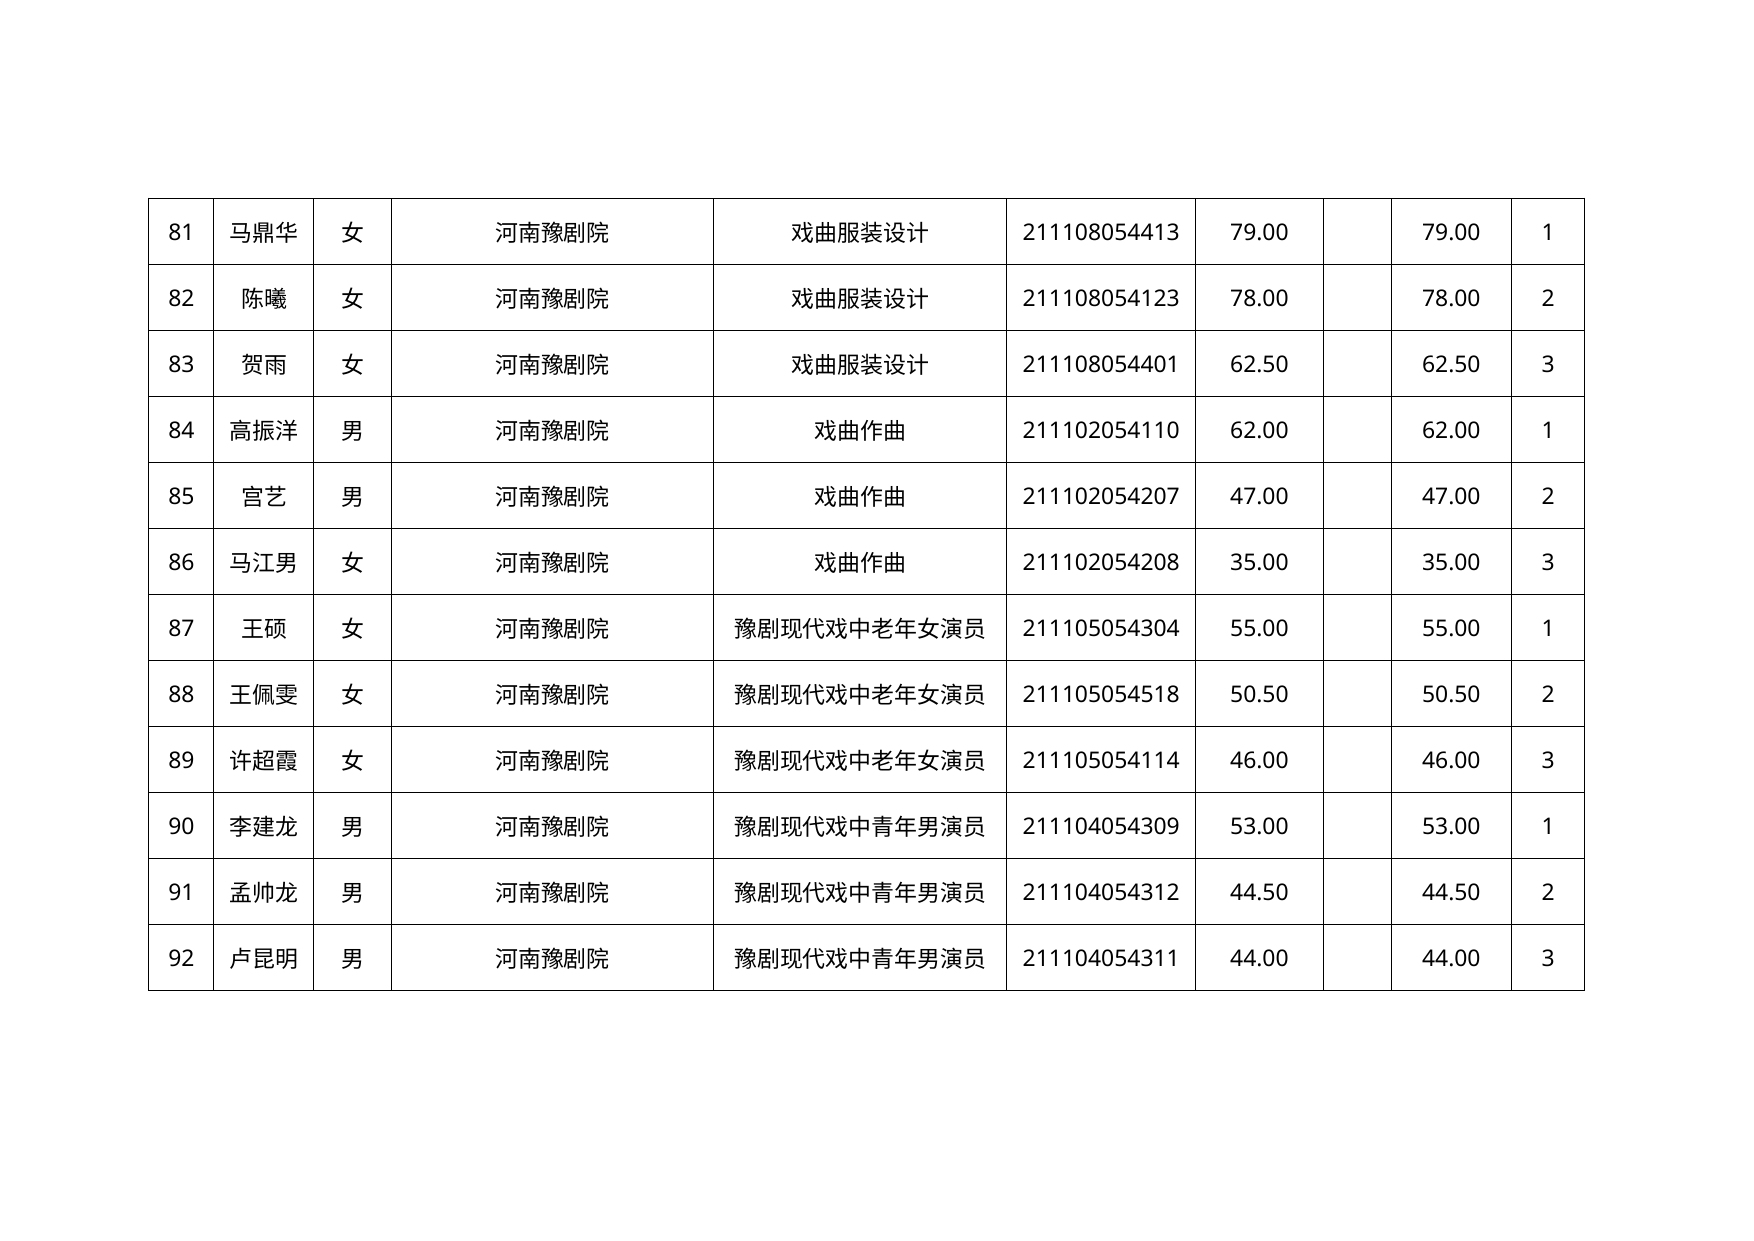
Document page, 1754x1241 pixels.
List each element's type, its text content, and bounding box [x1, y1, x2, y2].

table_cell 46.00 [1196, 727, 1323, 792]
table_cell 86 [149, 529, 213, 594]
table_cell 79.00 [1196, 199, 1323, 264]
table_cell 88 [149, 661, 213, 726]
table_cell 211108054123 [1007, 265, 1195, 330]
table_cell 男 [314, 463, 391, 528]
table_cell 河南豫剧院 [392, 265, 713, 330]
table_cell 35.00 [1196, 529, 1323, 594]
table_cell 211104054312 [1007, 859, 1195, 924]
table_cell 戏曲作曲 [714, 397, 1006, 462]
table_cell [1324, 793, 1391, 858]
table_cell 李建龙 [214, 793, 313, 858]
table_cell 44.50 [1392, 859, 1511, 924]
table_cell 戏曲服装设计 [714, 265, 1006, 330]
table_cell [1324, 397, 1391, 462]
table_cell 211104054311 [1007, 925, 1195, 990]
table_cell 47.00 [1392, 463, 1511, 528]
table_cell 87 [149, 595, 213, 660]
table_cell 河南豫剧院 [392, 529, 713, 594]
table_cell 211105054114 [1007, 727, 1195, 792]
table_cell [1324, 595, 1391, 660]
table_cell 女 [314, 529, 391, 594]
table_cell 河南豫剧院 [392, 397, 713, 462]
table_cell 河南豫剧院 [392, 331, 713, 396]
table_cell [1324, 463, 1391, 528]
table_cell [1324, 925, 1391, 990]
table_cell 3 [1512, 925, 1584, 990]
table_cell 戏曲作曲 [714, 529, 1006, 594]
table_cell 男 [314, 925, 391, 990]
table_cell 211105054518 [1007, 661, 1195, 726]
table_cell [1324, 529, 1391, 594]
table_cell 女 [314, 661, 391, 726]
table_cell 女 [314, 595, 391, 660]
table_cell 卢昆明 [214, 925, 313, 990]
table_cell 王硕 [214, 595, 313, 660]
table_cell 豫剧现代戏中青年男演员 [714, 793, 1006, 858]
table_cell 1 [1512, 595, 1584, 660]
table_cell 男 [314, 859, 391, 924]
table_cell 女 [314, 331, 391, 396]
table_cell 戏曲作曲 [714, 463, 1006, 528]
table_cell 89 [149, 727, 213, 792]
table_cell 河南豫剧院 [392, 463, 713, 528]
table_cell 78.00 [1196, 265, 1323, 330]
table_cell 1 [1512, 199, 1584, 264]
table_cell [1324, 661, 1391, 726]
table_cell 62.50 [1392, 331, 1511, 396]
table_cell 85 [149, 463, 213, 528]
table_cell 2 [1512, 859, 1584, 924]
table_cell 53.00 [1196, 793, 1323, 858]
table_cell 211102054207 [1007, 463, 1195, 528]
table_cell 高振洋 [214, 397, 313, 462]
table_cell 许超霞 [214, 727, 313, 792]
table_cell 81 [149, 199, 213, 264]
table_cell 47.00 [1196, 463, 1323, 528]
table_cell 宫艺 [214, 463, 313, 528]
table_cell 2 [1512, 265, 1584, 330]
table_cell 79.00 [1392, 199, 1511, 264]
table_cell 44.50 [1196, 859, 1323, 924]
table_cell [1324, 727, 1391, 792]
table_cell 女 [314, 199, 391, 264]
table_cell [1324, 265, 1391, 330]
table_cell 50.50 [1392, 661, 1511, 726]
table_cell 河南豫剧院 [392, 727, 713, 792]
table_cell 92 [149, 925, 213, 990]
table_cell 83 [149, 331, 213, 396]
table_cell 王佩雯 [214, 661, 313, 726]
table_cell 男 [314, 793, 391, 858]
table_cell 211108054413 [1007, 199, 1195, 264]
table_cell 河南豫剧院 [392, 595, 713, 660]
table_cell 豫剧现代戏中老年女演员 [714, 595, 1006, 660]
table_cell 豫剧现代戏中青年男演员 [714, 925, 1006, 990]
table_cell 河南豫剧院 [392, 925, 713, 990]
table_cell 河南豫剧院 [392, 199, 713, 264]
table_cell 62.50 [1196, 331, 1323, 396]
table_cell [1324, 331, 1391, 396]
table_cell 陈曦 [214, 265, 313, 330]
table_cell 62.00 [1196, 397, 1323, 462]
table_cell 91 [149, 859, 213, 924]
table_cell 211108054401 [1007, 331, 1195, 396]
table_cell 河南豫剧院 [392, 859, 713, 924]
table_cell 豫剧现代戏中老年女演员 [714, 727, 1006, 792]
table_cell 78.00 [1392, 265, 1511, 330]
table_cell 女 [314, 265, 391, 330]
table_cell 211105054304 [1007, 595, 1195, 660]
table_cell 1 [1512, 793, 1584, 858]
table_cell 3 [1512, 727, 1584, 792]
table_cell 50.50 [1196, 661, 1323, 726]
table_cell 35.00 [1392, 529, 1511, 594]
table_cell [1324, 199, 1391, 264]
table_cell 3 [1512, 331, 1584, 396]
table_cell 河南豫剧院 [392, 661, 713, 726]
table_cell 90 [149, 793, 213, 858]
table_cell 211102054208 [1007, 529, 1195, 594]
table_cell 马鼎华 [214, 199, 313, 264]
table_cell 孟帅龙 [214, 859, 313, 924]
table_cell 55.00 [1392, 595, 1511, 660]
table_cell 戏曲服装设计 [714, 331, 1006, 396]
table_cell 戏曲服装设计 [714, 199, 1006, 264]
table_cell 豫剧现代戏中老年女演员 [714, 661, 1006, 726]
table_cell 马江男 [214, 529, 313, 594]
table_cell 55.00 [1196, 595, 1323, 660]
table_cell 211104054309 [1007, 793, 1195, 858]
table_cell 44.00 [1392, 925, 1511, 990]
table_cell 82 [149, 265, 213, 330]
table_cell 2 [1512, 463, 1584, 528]
table_cell 62.00 [1392, 397, 1511, 462]
table_cell 46.00 [1392, 727, 1511, 792]
table_cell 2 [1512, 661, 1584, 726]
table_cell 贺雨 [214, 331, 313, 396]
table_cell 84 [149, 397, 213, 462]
table_cell [1324, 859, 1391, 924]
table_cell 男 [314, 397, 391, 462]
table_cell 1 [1512, 397, 1584, 462]
table_cell 211102054110 [1007, 397, 1195, 462]
table_cell 豫剧现代戏中青年男演员 [714, 859, 1006, 924]
table_cell 3 [1512, 529, 1584, 594]
table_cell 河南豫剧院 [392, 793, 713, 858]
table_cell 女 [314, 727, 391, 792]
table_cell 44.00 [1196, 925, 1323, 990]
table_cell 53.00 [1392, 793, 1511, 858]
